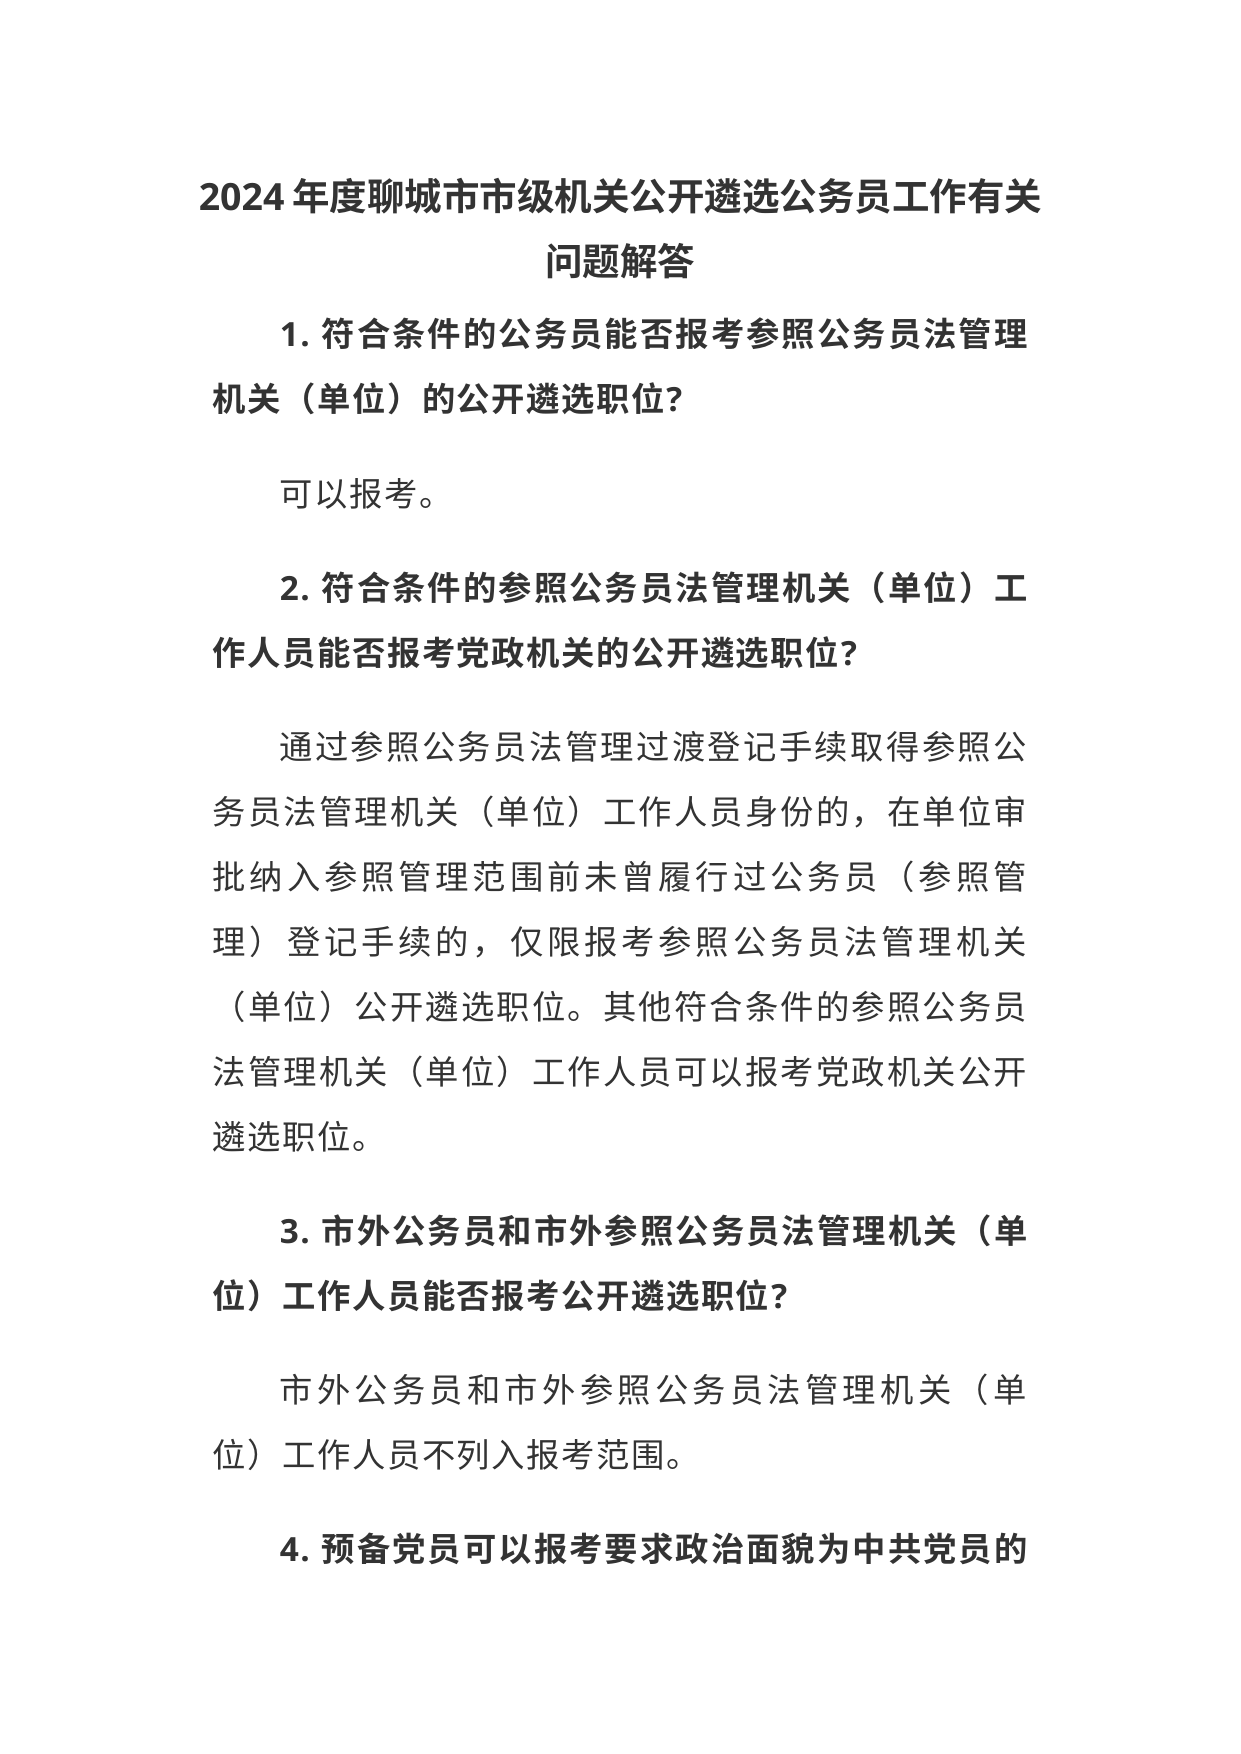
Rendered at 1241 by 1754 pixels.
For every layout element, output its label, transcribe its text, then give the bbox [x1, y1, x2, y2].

table_cell [188, 292, 1053, 1588]
table_header 2024年度聊城市市级机关公开遴选公务员工作有关问题解答 [188, 162, 1053, 292]
